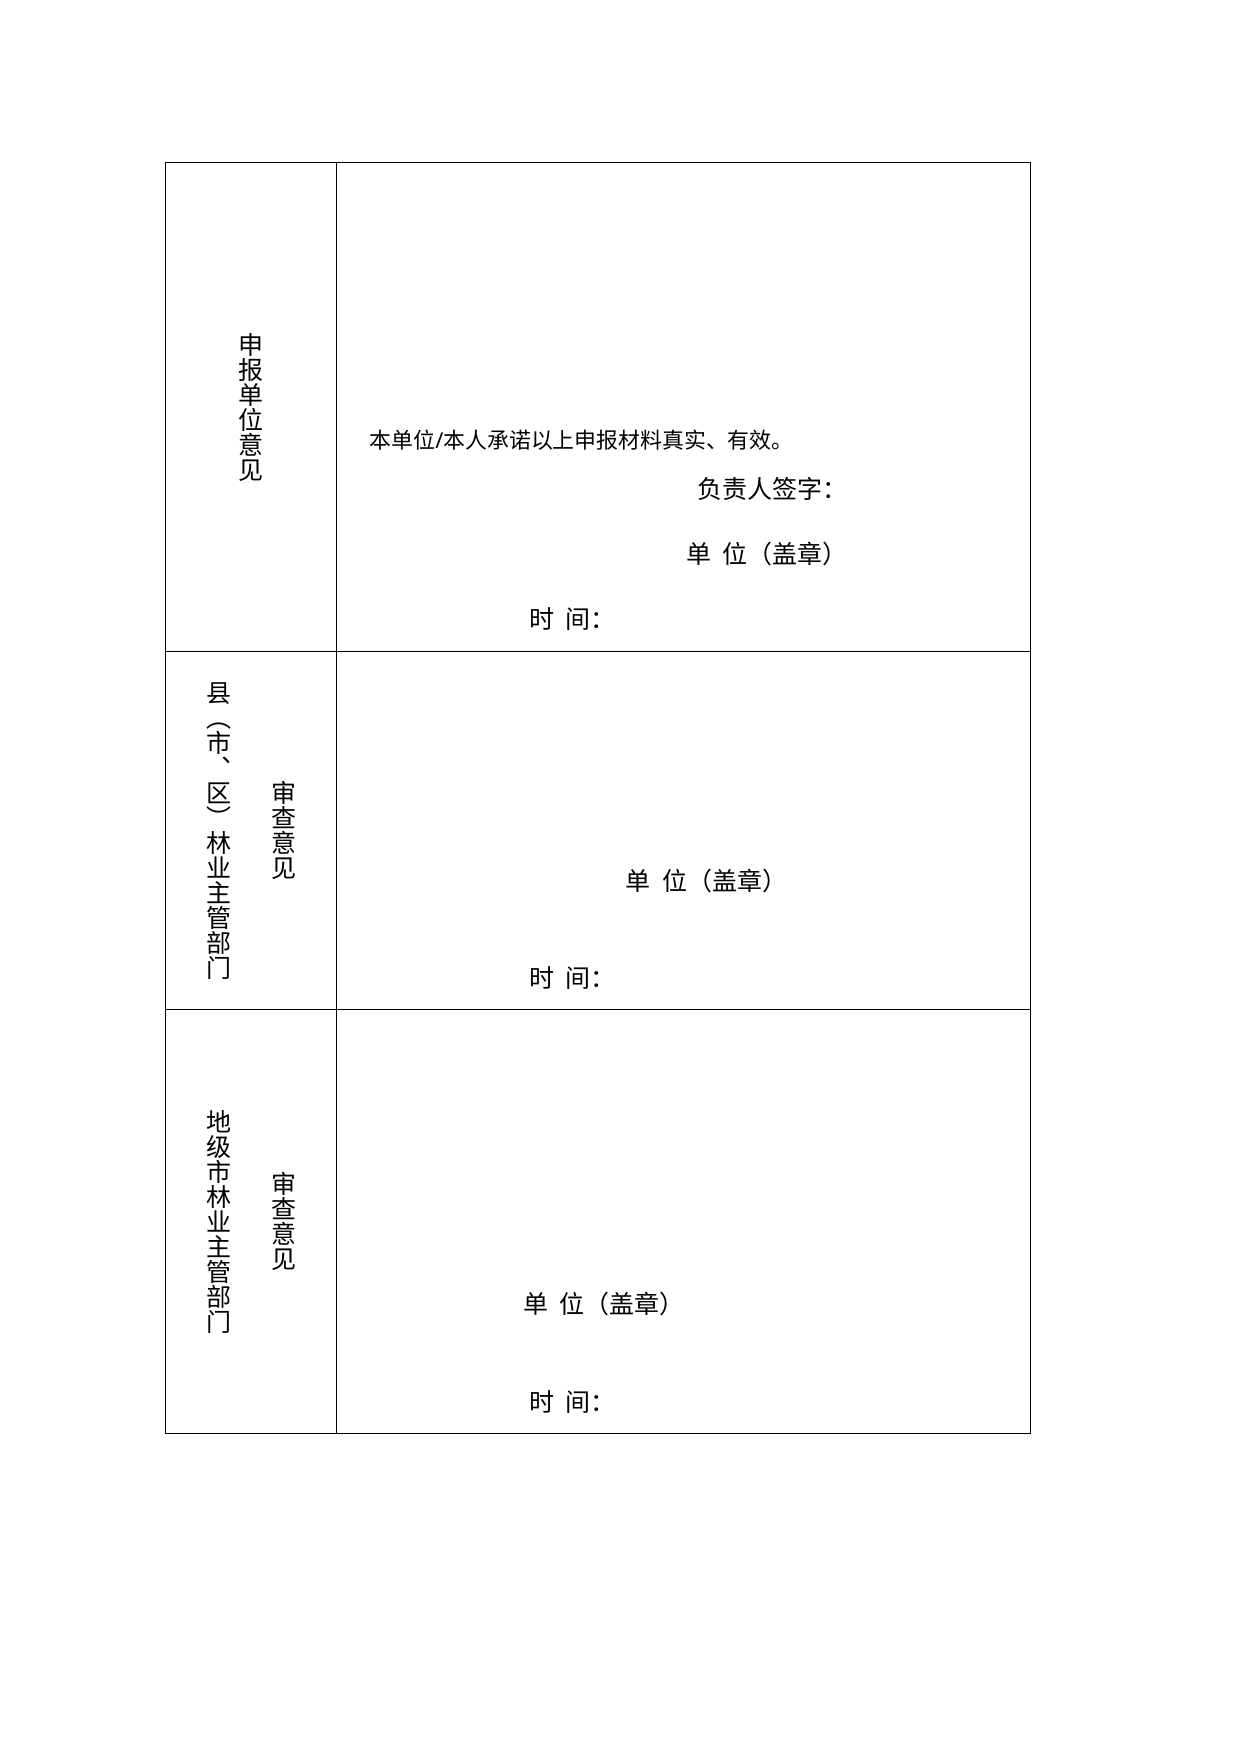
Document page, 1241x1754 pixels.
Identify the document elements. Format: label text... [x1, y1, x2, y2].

table_cell 本单位/本人承诺以上申报材料真实、有效。 负责人签字： 单 位（盖章） 时 间： [337, 163, 1030, 651]
table_cell 单 位（盖章） 时 间： [337, 652, 1030, 1009]
table_cell 审查意见 县（市、区）林业主管部门 [166, 652, 336, 1009]
table_cell 审查意见 地级市林业主管部门 [166, 1010, 336, 1433]
table_cell 单 位（盖章） 时 间： [337, 1010, 1030, 1433]
table_cell 申报单位意见 [166, 163, 336, 651]
